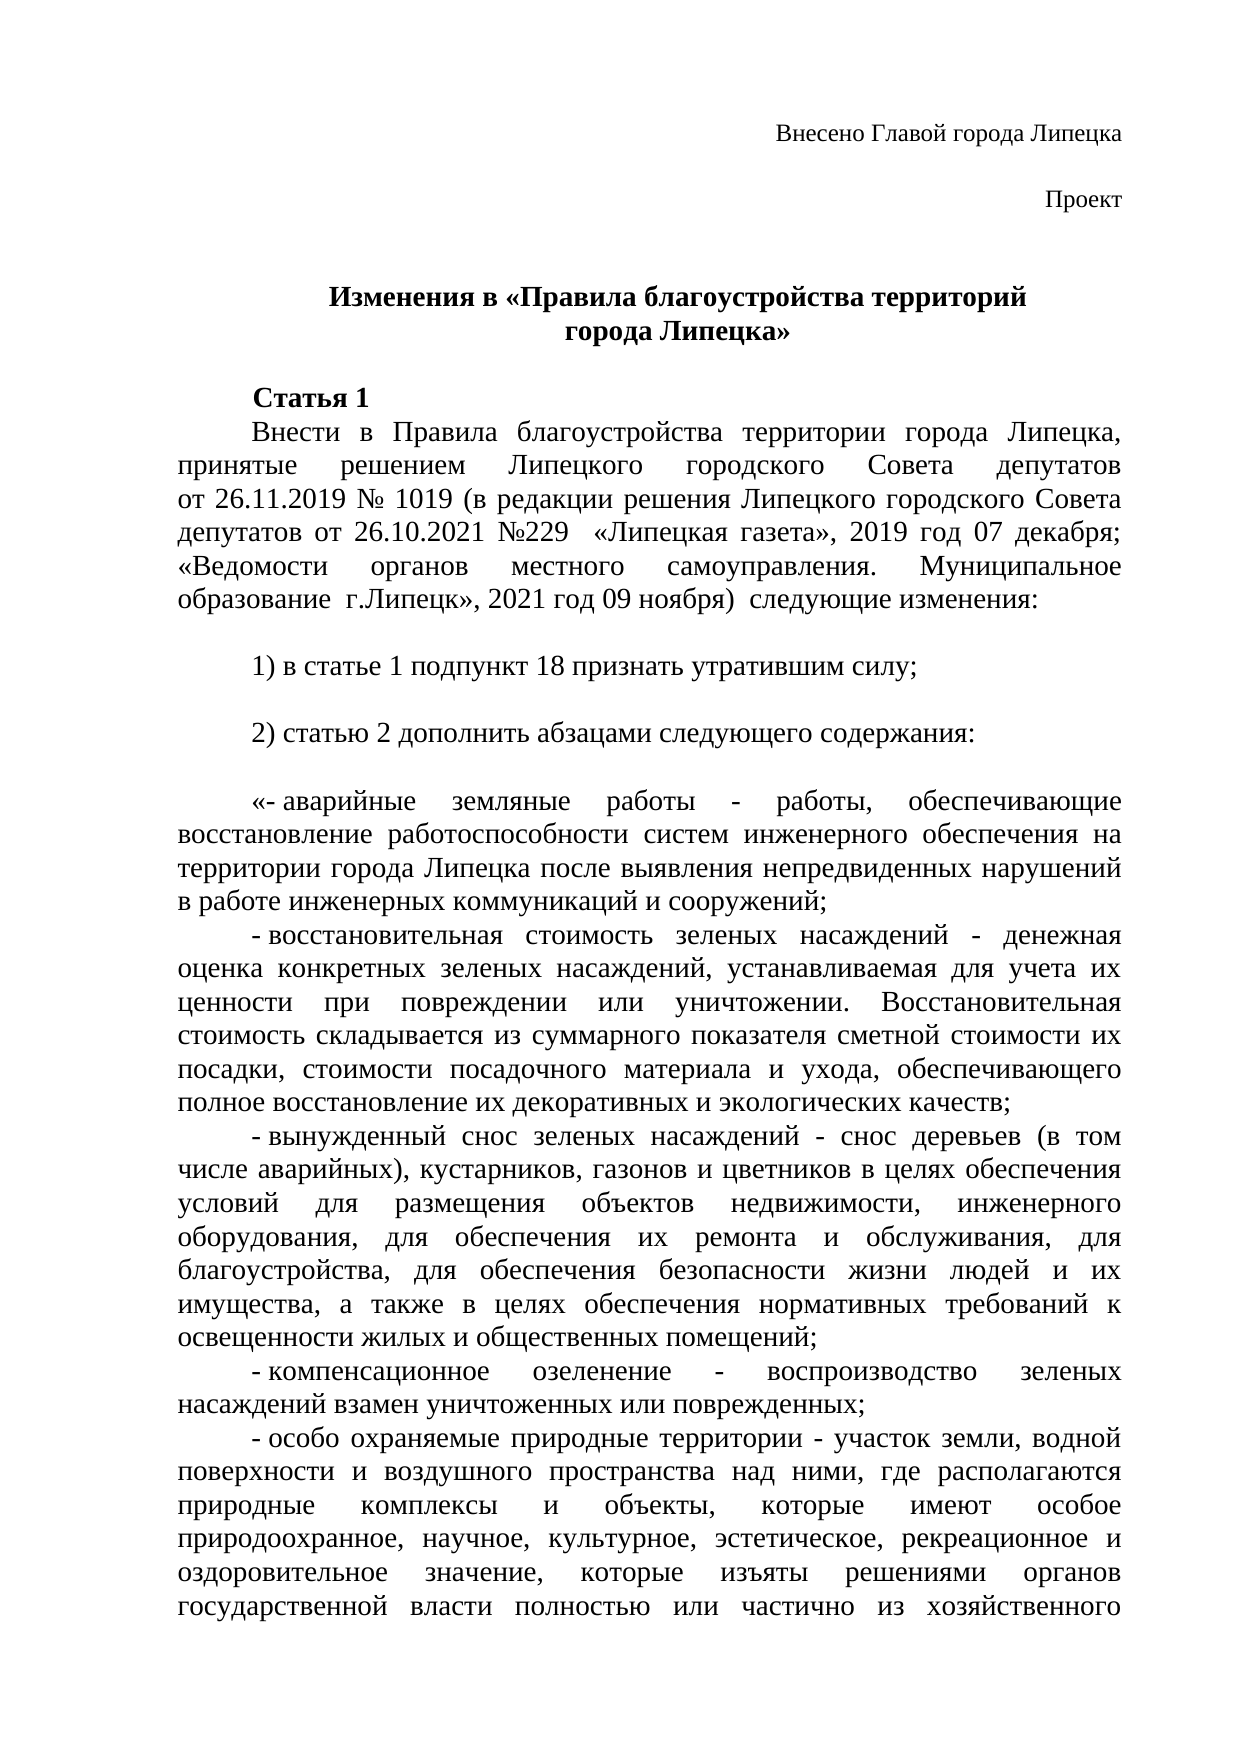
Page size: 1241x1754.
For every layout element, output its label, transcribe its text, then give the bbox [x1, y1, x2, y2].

list 2) статью 2 дополнить абзацами следующего содержания: [251, 716, 1122, 749]
text Внести в Правила благоустройства территории города Липецка, принятые решением Липецкого городского Совета депутатов от 26.11.2019 № 1019 (в редакции решения Липецкого городского Совета депутатов от 26.10.2021 №229 «Липецкая газета», 2019 год 07 декабря; «Ведомости органов местного самоуправления. Муниципальное образование г.Липецк», 2021 год 09 ноября) следующие изменения: [177, 414, 1122, 615]
text - восстановительная стоимость зеленых насаждений - денежная оценка конкретных зеленых насаждений, устанавливаемая для учета их ценности при повреждении или уничтожении. Восстановительная стоимость складывается из суммарного показателя сметной стоимости их посадки, стоимости посадочного материала и ухода, обеспечивающего полное восстановление их декоративных и экологических качеств; [177, 917, 1122, 1118]
text Проект [177, 184, 1122, 213]
text Статья 1 [177, 380, 1122, 414]
text «- аварийные земляные работы - работы, обеспечивающие восстановление работоспособности систем инженерного обеспечения на территории города Липецка после выявления непредвиденных нарушений в работе инженерных коммуникаций и сооружений; [177, 783, 1122, 917]
list 1) в статье 1 подпункт 18 признать утратившим силу; [251, 648, 1122, 682]
text - компенсационное озеленение - воспроизводство зеленых насаждений взамен уничтоженных или поврежденных; [177, 1353, 1122, 1420]
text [177, 1420, 1122, 1621]
text Изменения в «Правила благоустройства территорий [177, 279, 1122, 313]
text Внесено Главой города Липецка [177, 118, 1122, 147]
text - вынужденный снос зеленых насаждений - снос деревьев (в том числе аварийных), кустарников, газонов и цветников в целях обеспечения условий для размещения объектов недвижимости, инженерного оборудования, для обеспечения их ремонта и обслуживания, для благоустройства, для обеспечения безопасности жизни людей и их имущества, а также в целях обеспечения нормативных требований к освещенности жилых и общественных помещений; [177, 1118, 1122, 1353]
text города Липецка» [177, 313, 1122, 347]
